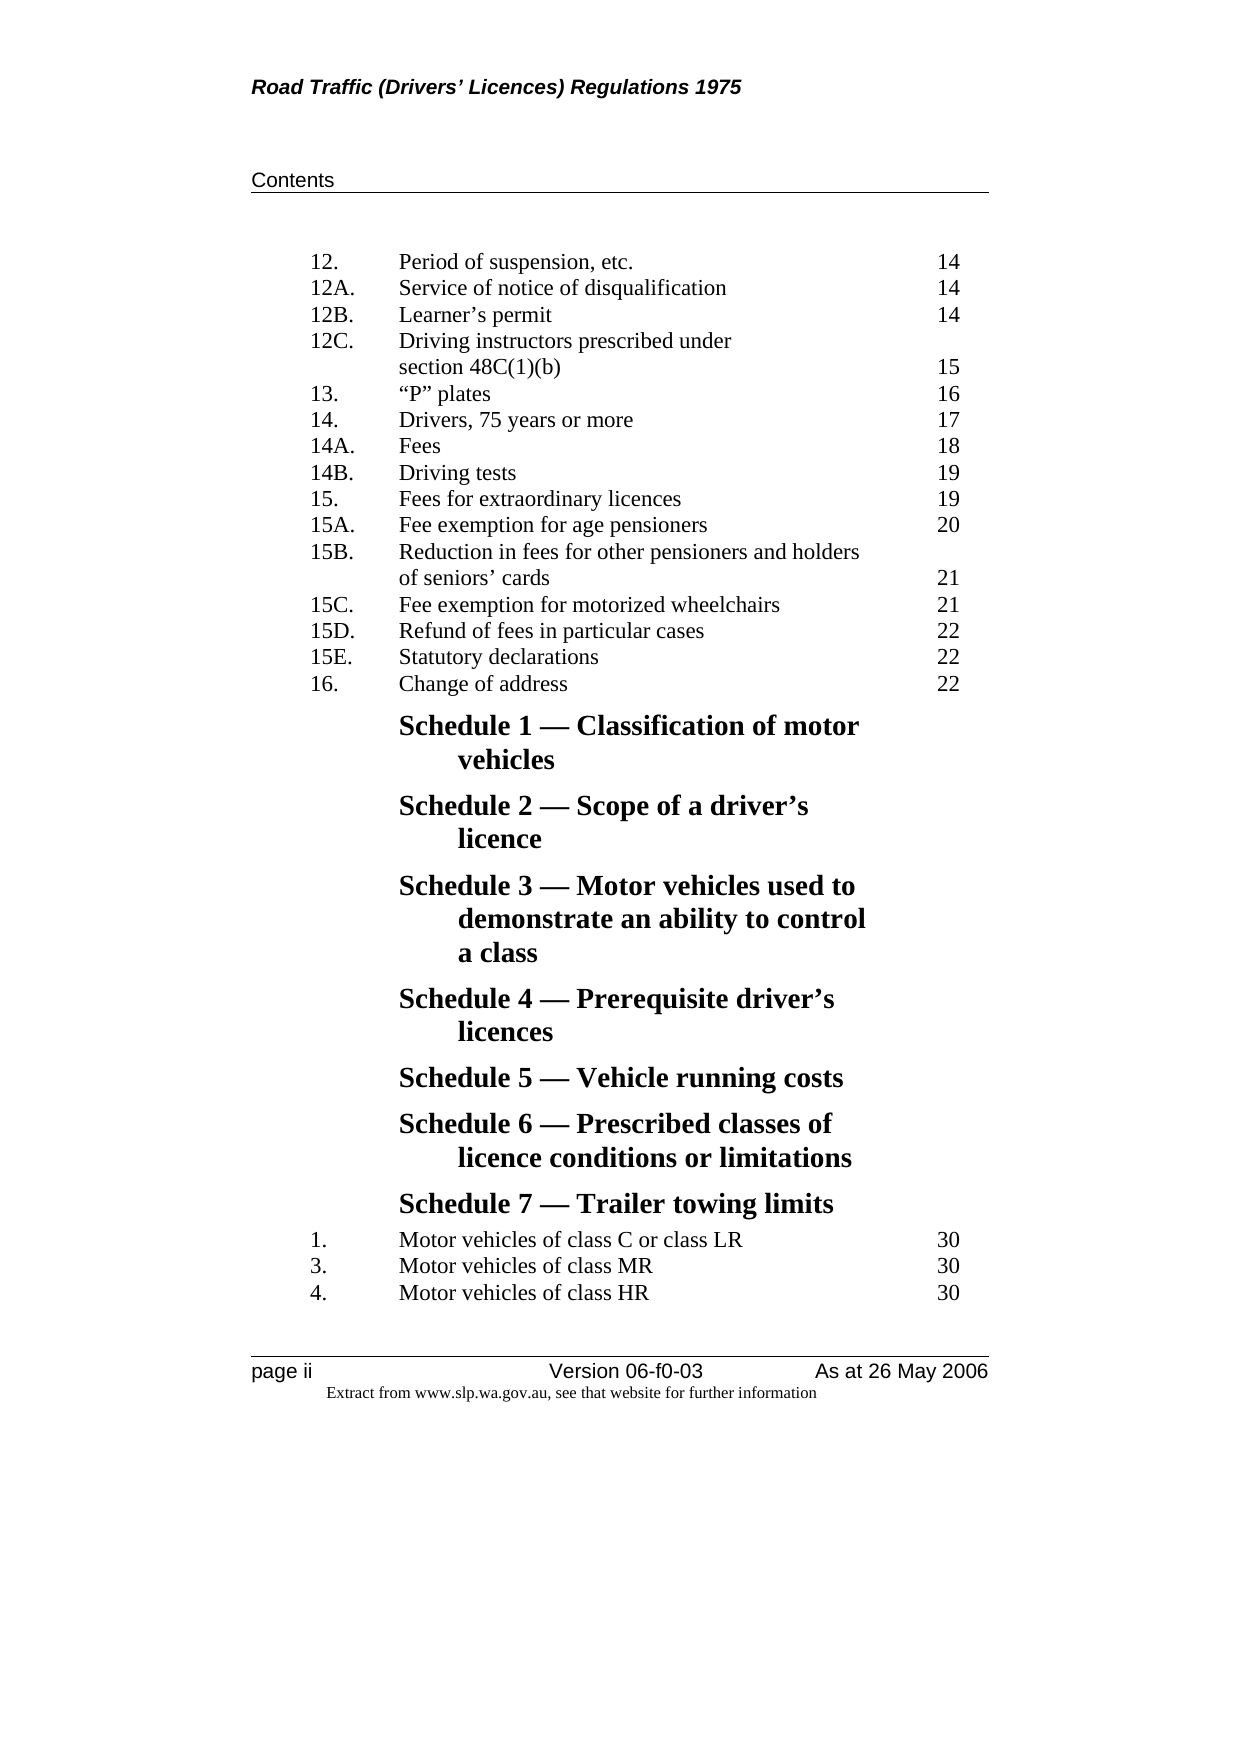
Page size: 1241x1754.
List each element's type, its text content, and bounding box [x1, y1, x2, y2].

text 15A. Fee exemption for age pensioners 20 [310, 512, 871, 538]
text 15D. Refund of fees in particular cases 22 [310, 617, 871, 643]
text 15E. Statutory declarations 22 [310, 643, 871, 670]
text Schedule 3 — Motor vehicles used to demonstrate an ability to control a class [399, 868, 871, 968]
text 16. Change of address 22 [310, 670, 871, 696]
text 14B. Driving tests 19 [310, 459, 871, 485]
text 1. Motor vehicles of class C or class LR 30 [310, 1226, 871, 1252]
text 14. Drivers, 75 years or more 17 [310, 406, 871, 432]
text 13. “P” plates 16 [310, 380, 871, 406]
text 15. Fees for extraordinary licences 19 [310, 485, 871, 512]
text Schedule 5 — Vehicle running costs [399, 1060, 871, 1094]
text 4. Motor vehicles of class HR 30 [310, 1278, 871, 1305]
text Schedule 7 — Trailer towing limits [399, 1186, 871, 1219]
text Schedule 6 — Prescribed classes of licence conditions or limitations [399, 1106, 871, 1173]
text Schedule 2 — Scope of a driver’s licence [399, 788, 871, 855]
text 15C. Fee exemption for motorized wheelchairs 21 [310, 591, 871, 617]
text Schedule 1 — Classification of motor vehicles [399, 708, 871, 776]
text 15B. Reduction in fees for other pensioners and holders of seniors’ cards 21 [310, 538, 871, 591]
text 12A. Service of notice of disqualification 14 [310, 274, 871, 301]
text 12B. Learner’s permit 14 [310, 301, 871, 327]
text 3. Motor vehicles of class MR 30 [310, 1252, 871, 1278]
text 12C. Driving instructors prescribed under section 48C(1)(b) 15 [310, 327, 871, 380]
text 12. Period of suspension, etc. 14 [310, 248, 871, 274]
text 14A. Fees 18 [310, 432, 871, 459]
text Schedule 4 — Prerequisite driver’s licences [399, 981, 871, 1048]
